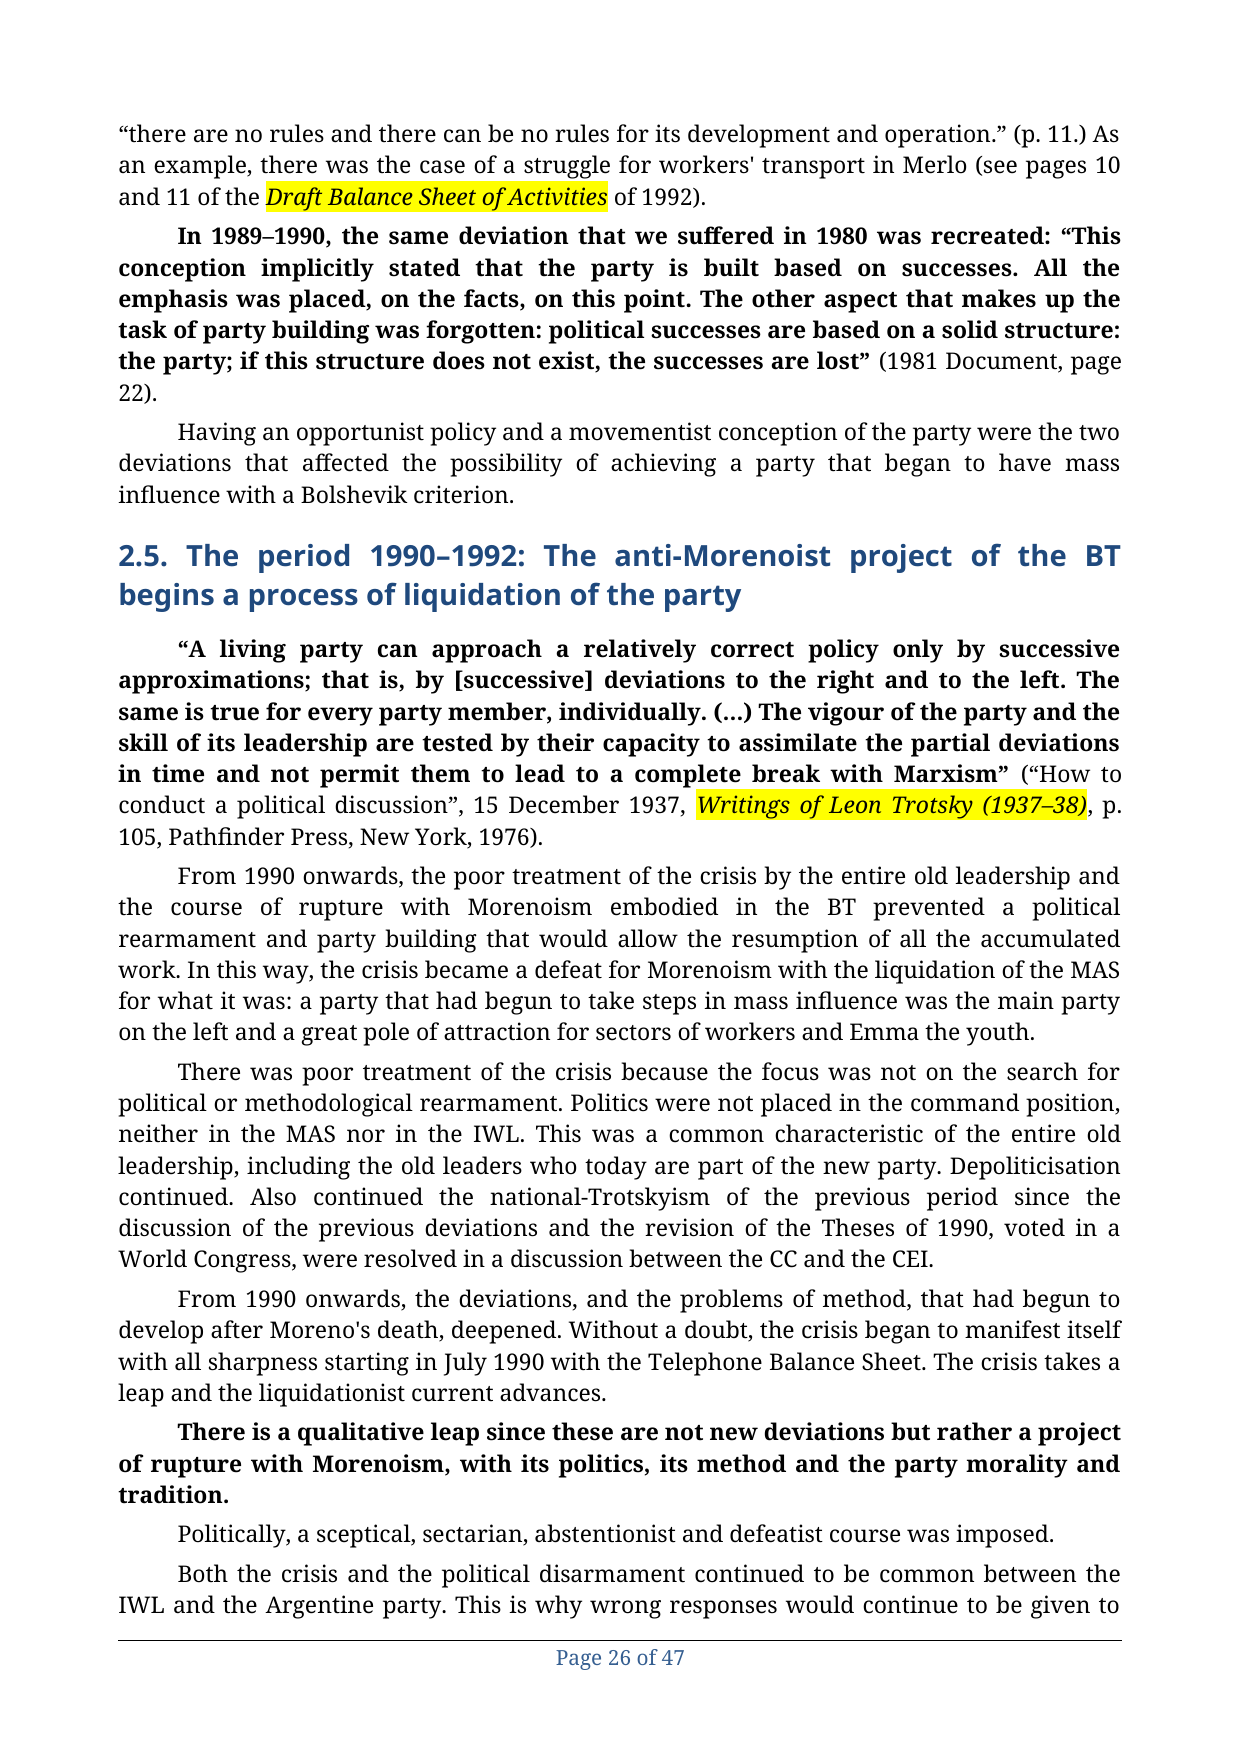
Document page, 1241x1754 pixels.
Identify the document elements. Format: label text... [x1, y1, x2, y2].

text There was poor treatment of the crisis because the focus was not on the search for political or methodological rearmament. Politics were not placed in the command position, neither in the MAS nor in the IWL. This was a common characteristic of the entire old leadership, including the old leaders who today are part of the new party. Depoliticisation continued. Also continued the national-Trotskyism of the previous period since the discussion of the previous deviations and the revision of the Theses of 1990, voted in a World Congress, were resolved in a discussion between the CC and the CEI. [118, 1056, 1122, 1274]
text There is a qualitative leap since these are not new deviations but rather a project of rupture with Morenoism, with its politics, its method and the party morality and tradition. [118, 1416, 1122, 1510]
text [118, 1558, 1122, 1620]
text Having an opportunist policy and a movementist conception of the party were the two deviations that affected the possibility of achieving a party that began to have mass influence with a Bolshevik criterion. [118, 416, 1122, 510]
text Politically, a sceptical, sectarian, abstentionist and defeatist course was imposed. [118, 1518, 1122, 1549]
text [118, 118, 1122, 212]
text In 1989–1990, the same deviation that we suffered in 1980 was recreated: “This conception implicitly stated that the party is built based on successes. All the emphasis was placed, on the facts, on this point. The other aspect that makes up the task of party building was forgotten: political successes are based on a solid structure: the party; if this structure does not exist, the successes are lost” (1981 Document, page 22). [118, 220, 1122, 408]
subtitle 2.5. The period 1990–1992: The anti-Morenoist project of the BT begins a process of liquidation of the party [118, 535, 1122, 614]
text From 1990 onwards, the deviations, and the problems of method, that had begun to develop after Moreno's death, deepened. Without a doubt, the crisis began to manifest itself with all sharpness starting in July 1990 with the Telephone Balance Sheet. The crisis takes a leap and the liquidationist current advances. [118, 1283, 1122, 1408]
text From 1990 onwards, the poor treatment of the crisis by the entire old leadership and the course of rupture with Morenoism embodied in the BT prevented a political rearmament and party building that would allow the resumption of all the accumulated work. In this way, the crisis became a defeat for Morenoism with the liquidation of the MAS for what it was: a party that had begun to take steps in mass influence was the main party on the left and a great pole of attraction for sectors of workers and Emma the youth. [118, 860, 1122, 1047]
text “A living party can approach a relatively correct policy only by successive approximations; that is, by [successive] deviations to the right and to the left. The same is true for every party member, individually. (…) The vigour of the party and the skill of its leadership are tested by their capacity to assimilate the partial deviations in time and not permit them to lead to a complete break with Marxism” (“How to conduct a political discussion”, 15 December 1937, Writings of Leon Trotsky (1937–38), p. 105, Pathfinder Press, New York, 1976). [118, 633, 1122, 852]
